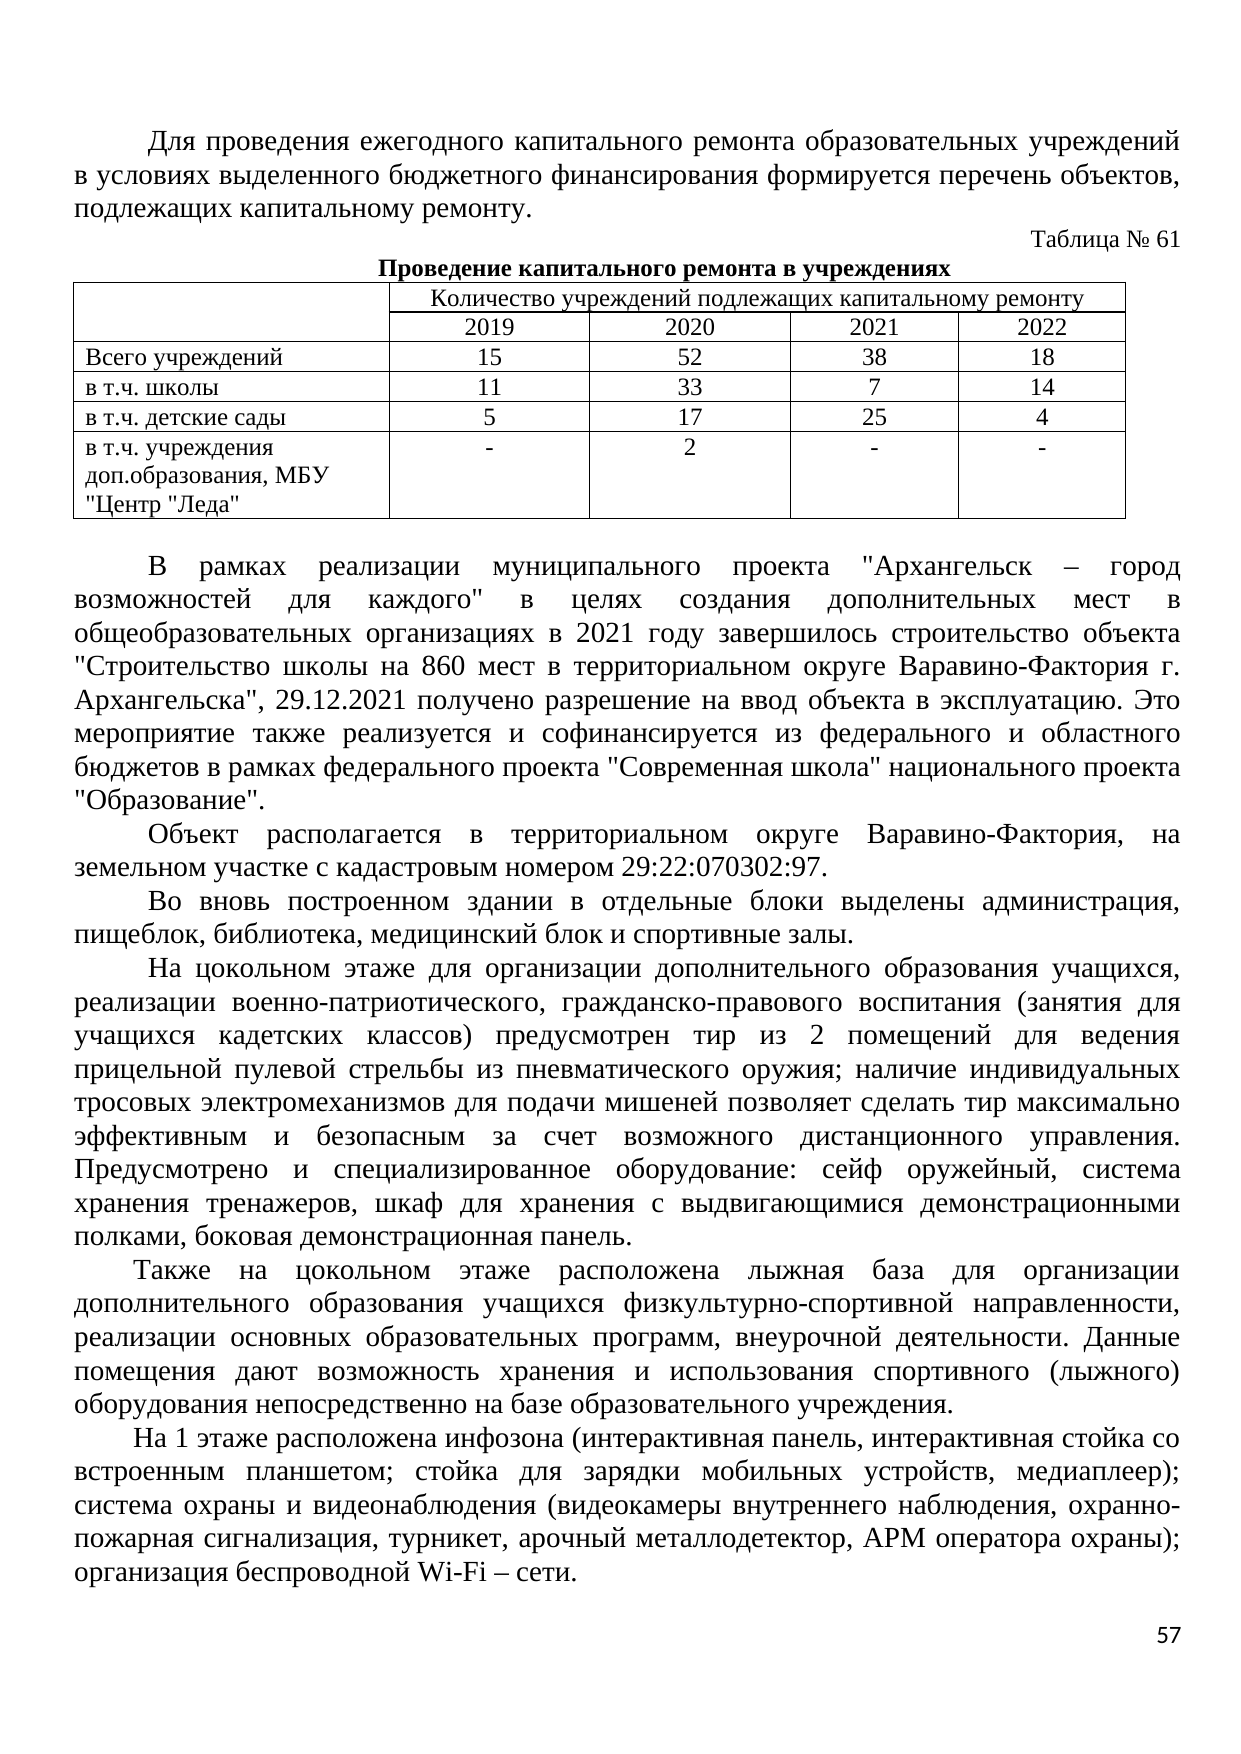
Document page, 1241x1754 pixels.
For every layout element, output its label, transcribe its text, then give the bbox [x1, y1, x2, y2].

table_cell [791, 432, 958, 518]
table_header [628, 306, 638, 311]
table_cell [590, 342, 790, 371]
text Проведение капитального ремонта в учреждениях [74, 253, 1181, 282]
text Объект располагается в территориальном округе Варавино-Фактория, на земельном участке с кадастровым номером 29:22:070302:97. [74, 816, 1181, 883]
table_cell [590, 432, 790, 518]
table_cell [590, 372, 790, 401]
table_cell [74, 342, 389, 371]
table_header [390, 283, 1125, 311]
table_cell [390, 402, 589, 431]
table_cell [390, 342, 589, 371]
text На цокольном этаже для организации дополнительного образования учащихся, реализации военно-патриотического, гражданско-правового воспитания (занятия для учащихся кадетских классов) предусмотрен тир из 2 помещений для ведения прицельной пулевой стрельбы из пневматического оружия; наличие индивидуальных тросовых электромеханизмов для подачи мишеней позволяет сделать тир максимально эффективным и безопасным за счет возможного дистанционного управления. Предусмотрено и специализированное оборудование: сейф оружейный, система хранения тренажеров, шкаф для хранения с выдвигающимися демонстрационными полками, боковая демонстрационная панель. [74, 950, 1181, 1252]
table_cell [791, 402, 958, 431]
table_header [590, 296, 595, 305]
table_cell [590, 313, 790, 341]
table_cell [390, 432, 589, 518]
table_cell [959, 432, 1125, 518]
text Также на цокольном этаже расположена лыжная база для организации дополнительного образования учащихся физкультурно-спортивной направленности, реализации основных образовательных программ, внеурочной деятельности. Данные помещения дают возможность хранения и использования спортивного (лыжного) оборудования непосредственно на базе образовательного учреждения. [74, 1252, 1181, 1420]
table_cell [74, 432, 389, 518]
text В рамках реализации муниципального проекта "Архангельск – город возможностей для каждого" в целях создания дополнительных мест в общеобразовательных организациях в 2021 году завершилось строительство объекта "Строительство школы на 860 мест в территориальном округе Варавино-Фактория г. Архангельска", 29.12.2021 получено разрешение на ввод объекта в эксплуатацию. Это мероприятие также реализуется и софинансируется из федерального и областного бюджетов в рамках федерального проекта "Современная школа" национального проекта "Образование". [74, 548, 1181, 816]
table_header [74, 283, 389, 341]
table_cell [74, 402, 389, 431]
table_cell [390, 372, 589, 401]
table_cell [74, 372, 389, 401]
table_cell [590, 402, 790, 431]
text Во вновь построенном здании в отдельные блоки выделены администрация, пищеблок, библиотека, медицинский блок и спортивные залы. [74, 883, 1181, 950]
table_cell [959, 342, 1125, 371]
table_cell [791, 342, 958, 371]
text Таблица № 61 [74, 224, 1181, 253]
text Для проведения ежегодного капитального ремонта образовательных учреждений в условиях выделенного бюджетного финансирования формируется перечень объектов, подлежащих капитальному ремонту. [74, 123, 1181, 224]
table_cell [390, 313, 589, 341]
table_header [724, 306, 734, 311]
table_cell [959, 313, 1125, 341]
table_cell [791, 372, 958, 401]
text На 1 этаже расположена инфозона (интерактивная панель, интерактивная стойка со встроенным планшетом; стойка для зарядки мобильных устройств, медиаплеер); система охраны и видеонаблюдения (видеокамеры внутреннего наблюдения, охранно-пожарная сигнализация, турникет, арочный металлодетектор, АРМ оператора охраны); организация беспроводной Wi-Fi – сети. [74, 1420, 1181, 1587]
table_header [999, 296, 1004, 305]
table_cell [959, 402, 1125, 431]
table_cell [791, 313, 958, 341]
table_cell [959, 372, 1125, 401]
